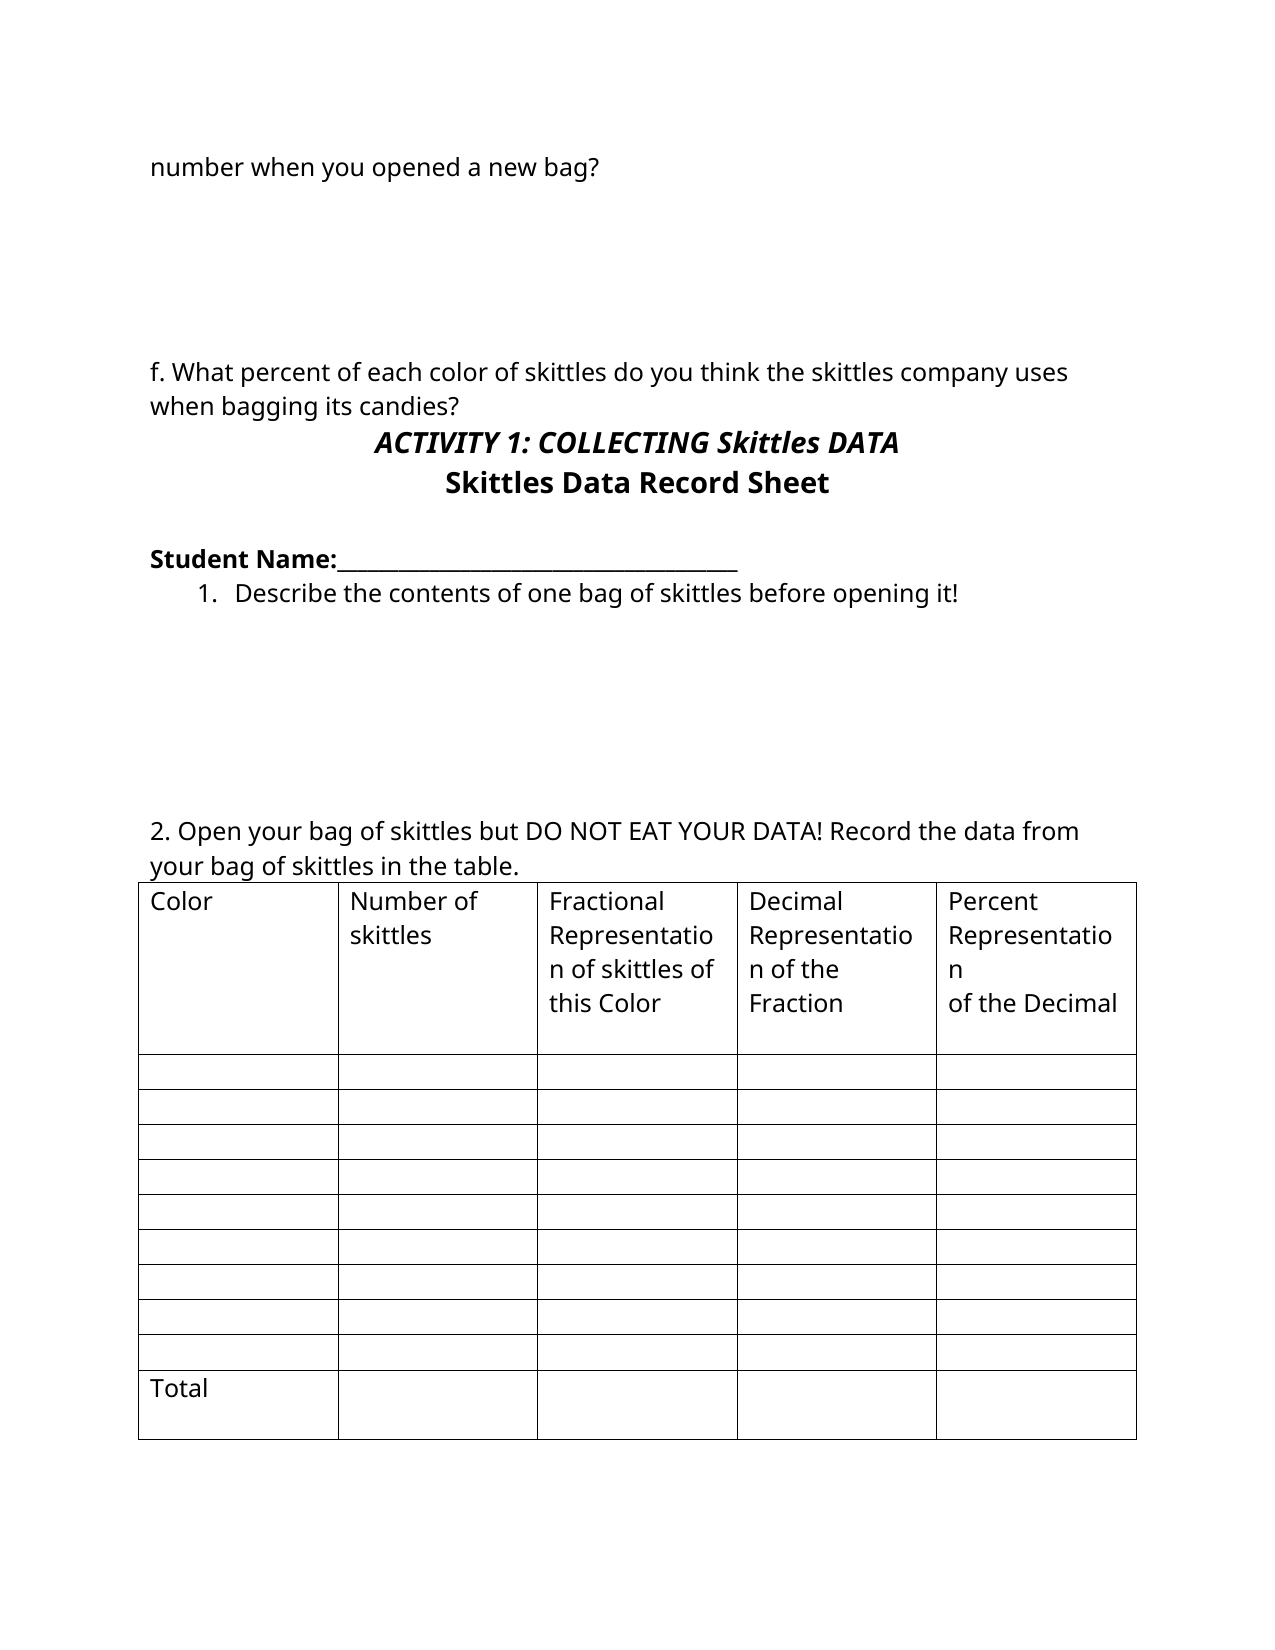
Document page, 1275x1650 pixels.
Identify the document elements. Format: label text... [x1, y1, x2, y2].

table_cell [139, 1055, 338, 1089]
table_cell [738, 1230, 936, 1264]
table_cell [738, 1125, 936, 1159]
table_cell [538, 1055, 737, 1089]
table_header Percent Representation of the Decimal [937, 883, 1136, 1053]
table_cell [937, 1125, 1136, 1159]
table_header Number of skittles [339, 883, 537, 1053]
table_cell [139, 1265, 338, 1299]
text Skittles Data Record Sheet [150, 462, 1125, 502]
table_cell [339, 1300, 537, 1334]
table_cell [339, 1125, 537, 1159]
table_cell [139, 1160, 338, 1194]
text your bag of skittles in the table. [150, 848, 1125, 882]
table_cell [937, 1335, 1136, 1369]
text f. What percent of each color of skittles do you think the skittles company uses [150, 354, 1125, 388]
table_header Fractional Representation of skittles of this Color [538, 883, 737, 1053]
text when bagging its candies? [150, 388, 1125, 422]
table_cell [738, 1265, 936, 1299]
table_cell [339, 1195, 537, 1229]
table_cell [339, 1160, 537, 1194]
table_cell [139, 1195, 338, 1229]
table_cell Total [139, 1371, 338, 1439]
table_cell [538, 1335, 737, 1369]
table_cell [339, 1371, 537, 1439]
table_cell [139, 1125, 338, 1159]
table_cell [139, 1300, 338, 1334]
table_cell [538, 1090, 737, 1124]
table_cell [339, 1265, 537, 1299]
table_cell [738, 1195, 936, 1229]
table_cell [538, 1300, 737, 1334]
table_cell [937, 1090, 1136, 1124]
table_cell [339, 1090, 537, 1124]
table_cell [937, 1230, 1136, 1264]
list Describe the contents of one bag of skittles before opening it! [197, 576, 1125, 610]
table_cell [538, 1160, 737, 1194]
table_cell [339, 1230, 537, 1264]
table_header Color [139, 883, 338, 1053]
table_cell [538, 1125, 737, 1159]
text number when you opened a new bag? [150, 150, 1125, 184]
table_cell [937, 1300, 1136, 1334]
table_cell [738, 1090, 936, 1124]
text 2. Open your bag of skittles but DO NOT EAT YOUR DATA! Record the data from [150, 814, 1125, 848]
table_cell [738, 1371, 936, 1439]
table_cell [538, 1230, 737, 1264]
table_cell [937, 1055, 1136, 1089]
table_cell [339, 1335, 537, 1369]
table_cell [738, 1160, 936, 1194]
text ACTIVITY 1: COLLECTING Skittles DATA [150, 422, 1125, 462]
text Student Name:_______________________________________ [150, 542, 1125, 576]
table_cell [738, 1335, 936, 1369]
table_cell [538, 1265, 737, 1299]
table_cell [937, 1265, 1136, 1299]
table_cell [738, 1300, 936, 1334]
table_cell [339, 1055, 537, 1089]
table_header Decimal Representation of the Fraction [738, 883, 936, 1053]
table_cell [937, 1160, 1136, 1194]
table_cell [139, 1335, 338, 1369]
table_cell [139, 1090, 338, 1124]
table_cell [937, 1371, 1136, 1439]
table_cell [139, 1230, 338, 1264]
table_cell [738, 1055, 936, 1089]
table_cell [538, 1195, 737, 1229]
table_cell [538, 1371, 737, 1439]
table_cell [937, 1195, 1136, 1229]
